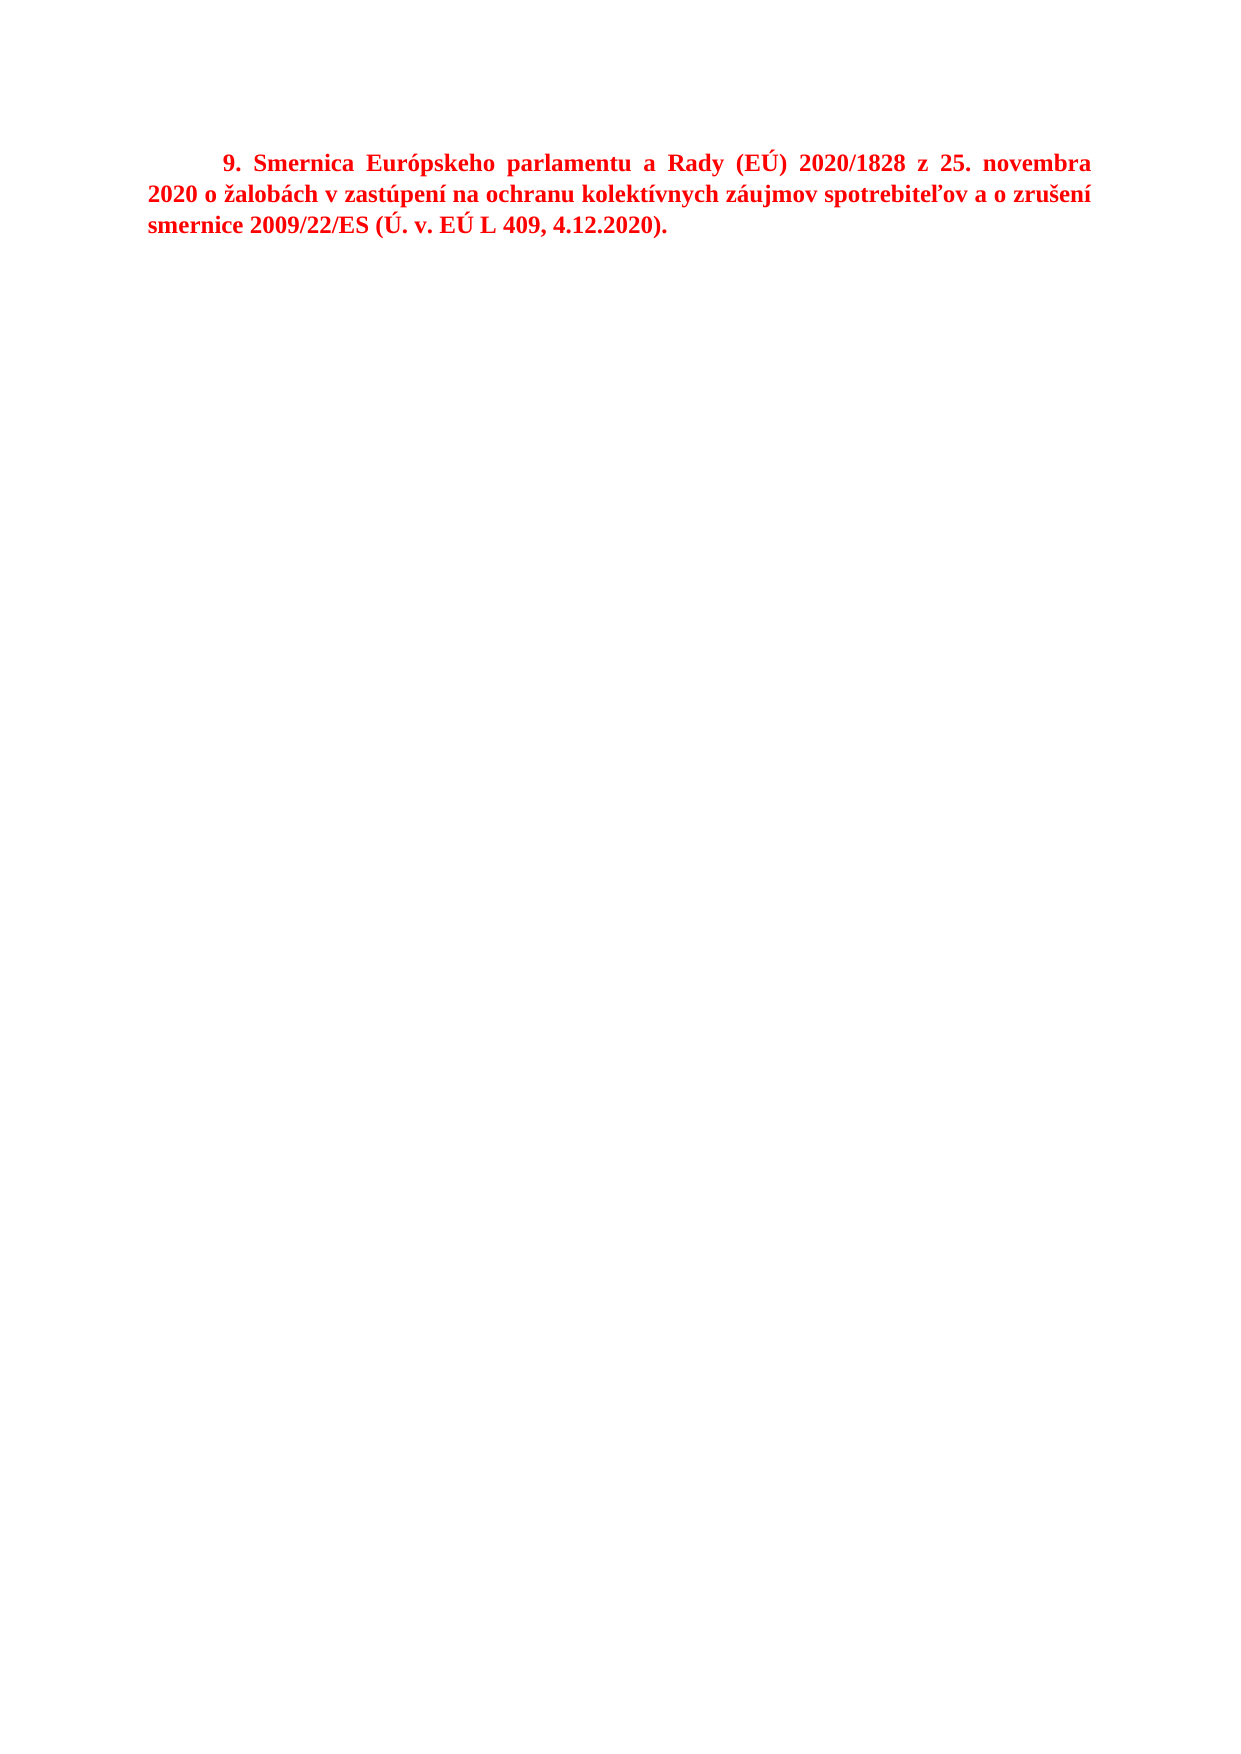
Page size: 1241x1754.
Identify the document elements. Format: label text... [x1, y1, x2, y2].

text 9. Smernica Európskeho parlamentu a Rady (EÚ) 2020/1828 z 25. novembra 2020 o žalobách v zastúpení na ochranu kolektívnych záujmov spotrebiteľov a o zrušení smernice 2009/22/ES (Ú. v. EÚ L 409, 4.12.2020). [148, 148, 1092, 238]
